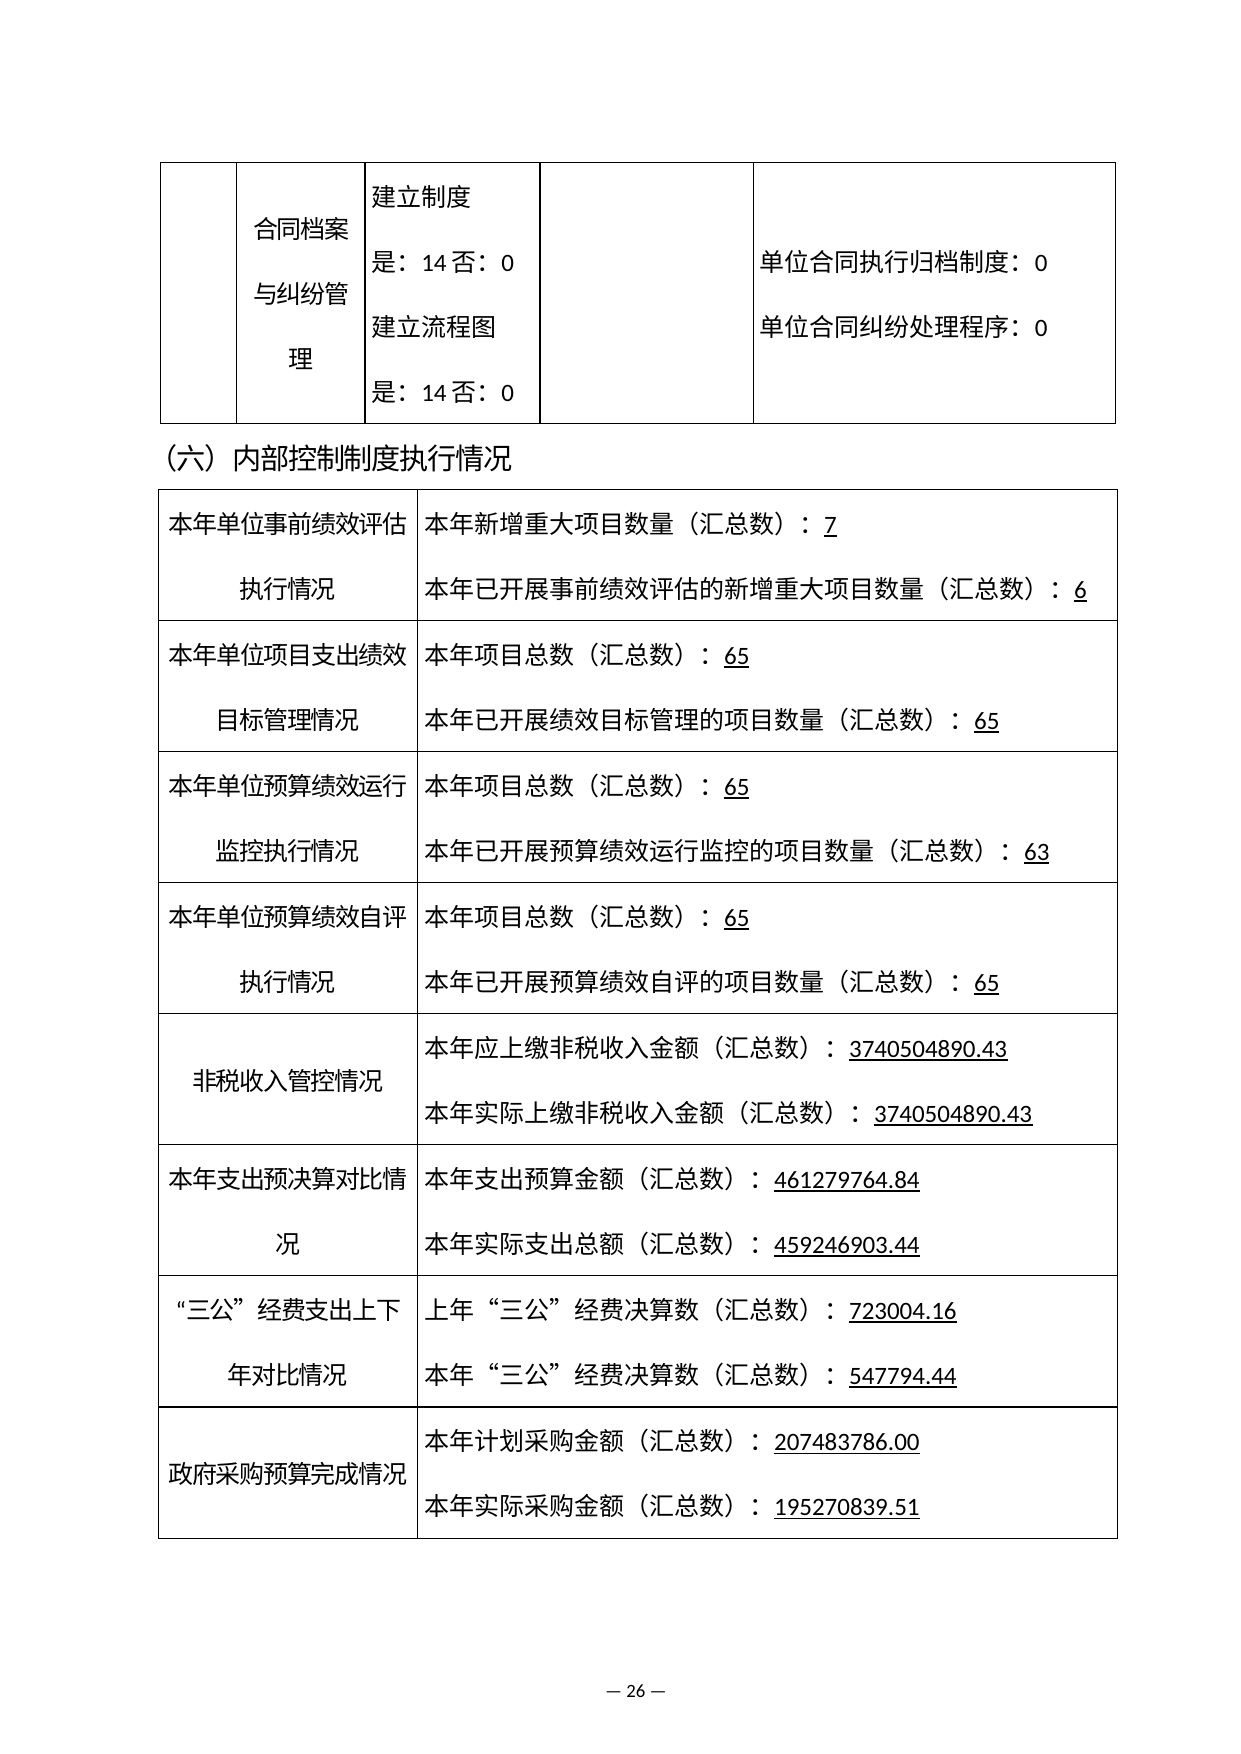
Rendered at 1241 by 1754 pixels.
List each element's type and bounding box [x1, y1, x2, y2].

table_cell [159, 752, 417, 882]
table_cell [418, 752, 1117, 882]
table_cell [159, 1145, 417, 1275]
table_cell [237, 163, 364, 423]
table_cell [418, 1276, 1117, 1406]
table_cell [418, 621, 1117, 751]
table_header [159, 490, 417, 620]
table_cell [418, 1145, 1117, 1275]
table_cell [159, 883, 417, 1013]
table_cell [418, 1014, 1117, 1144]
table_cell [159, 1276, 417, 1406]
table_cell [418, 883, 1117, 1013]
table_cell [159, 621, 417, 751]
table_cell [159, 1014, 417, 1144]
table_cell [418, 1408, 1117, 1537]
table_cell [754, 163, 1115, 423]
table_cell [366, 163, 539, 423]
table_header [418, 490, 1117, 620]
table_cell [159, 1408, 417, 1537]
